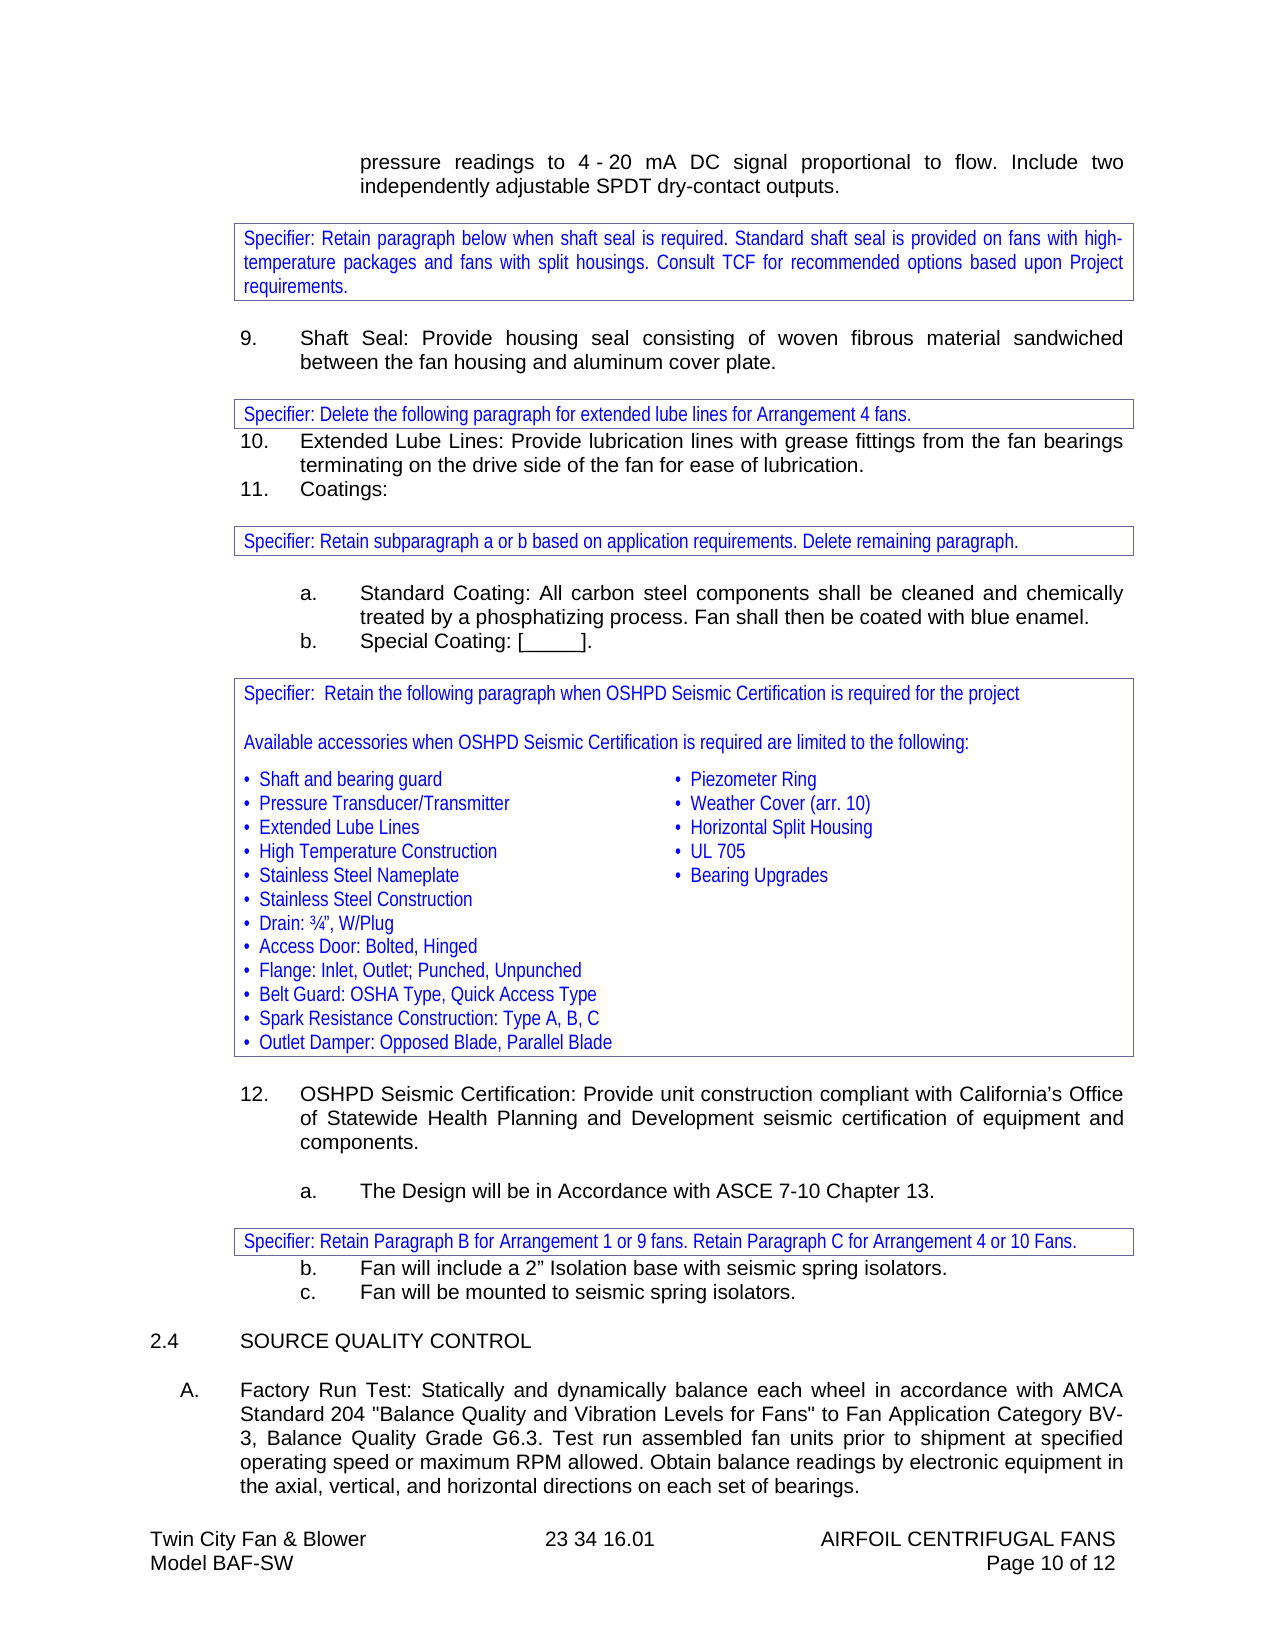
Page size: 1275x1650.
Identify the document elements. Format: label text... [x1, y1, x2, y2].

text Shaft Seal: Provide housing seal consisting of woven fibrous material sandwiched between the fan housing and aluminum cover plate. [240, 326, 1125, 374]
text Coatings: [240, 477, 1125, 501]
text • Spark Resistance Construction: Type A, B, C [235, 1003, 1133, 1027]
text Specifier: Retain the following paragraph when OSHPD Seismic Certification is required for the project [235, 679, 1133, 705]
text • Shaft and bearing guard • Piezometer Ring [235, 763, 1133, 787]
text Fan will be mounted to seismic spring isolators. [300, 1280, 1125, 1304]
text • Belt Guard: OSHA Type, Quick Access Type [235, 979, 1133, 1003]
text OSHPD Seismic Certification: Provide unit construction compliant with California’s Office of Statewide Health Planning and Development seismic certification of equipment and components. [240, 1082, 1125, 1154]
text • Flange: Inlet, Outlet; Punched, Unpunched [235, 955, 1133, 979]
text Factory Run Test: Statically and dynamically balance each wheel in accordance with AMCA Standard 204 "Balance Quality and Vibration Levels for Fans" to Fan Application Category BV-3, Balance Quality Grade G6.3. Test run assembled fan units prior to shipment at specified operating speed or maximum RPM allowed. Obtain balance readings by electronic equipment in the axial, vertical, and horizontal directions on each set of bearings. [180, 1378, 1125, 1498]
text Specifier: Retain subparagraph a or b based on application requirements. Delete remaining paragraph. [235, 527, 1133, 555]
text • Outlet Damper: Opposed Blade, Parallel Blade [235, 1027, 1133, 1056]
text • Extended Lube Lines • Horizontal Split Housing [235, 811, 1133, 835]
text • Pressure Transducer/Transmitter • Weather Cover (arr. 10) [235, 787, 1133, 811]
text • Stainless Steel Nameplate • Bearing Upgrades [235, 859, 1133, 883]
text Available accessories when OSHPD Seismic Certification is required are limited to the following: [235, 727, 1133, 754]
text Standard Coating: All carbon steel components shall be cleaned and chemically treated by a phosphatizing process. Fan shall then be coated with blue enamel. [300, 581, 1125, 629]
text Fan will include a 2” Isolation base with seismic spring isolators. [300, 1256, 1125, 1280]
text The Design will be in Accordance with ASCE 7-10 Chapter 13. [300, 1179, 1125, 1203]
text SOURCE QUALITY CONTROL [150, 1329, 1125, 1353]
text • Stainless Steel Construction [235, 883, 1133, 907]
text • Drain: ¾”, W/Plug [235, 907, 1133, 931]
text Specifier: Retain paragraph below when shaft seal is required. Standard shaft seal is provided on fans with high-temperature packages and fans with split housings. Consult TCF for recommended options based upon Project requirements. [235, 224, 1133, 300]
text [300, 150, 1125, 198]
text • High Temperature Construction • UL 705 [235, 835, 1133, 859]
text Specifier: Retain Paragraph B for Arrangement 1 or 9 fans. Retain Paragraph C for Arrangement 4 or 10 Fans. [235, 1229, 1133, 1255]
text Special Coating: [_____]. [300, 629, 1125, 653]
text • Access Door: Bolted, Hinged [235, 931, 1133, 955]
text Specifier: Delete the following paragraph for extended lube lines for Arrangement 4 fans. [235, 400, 1133, 428]
text Extended Lube Lines: Provide lubrication lines with grease fittings from the fan bearings terminating on the drive side of the fan for ease of lubrication. [240, 429, 1125, 477]
